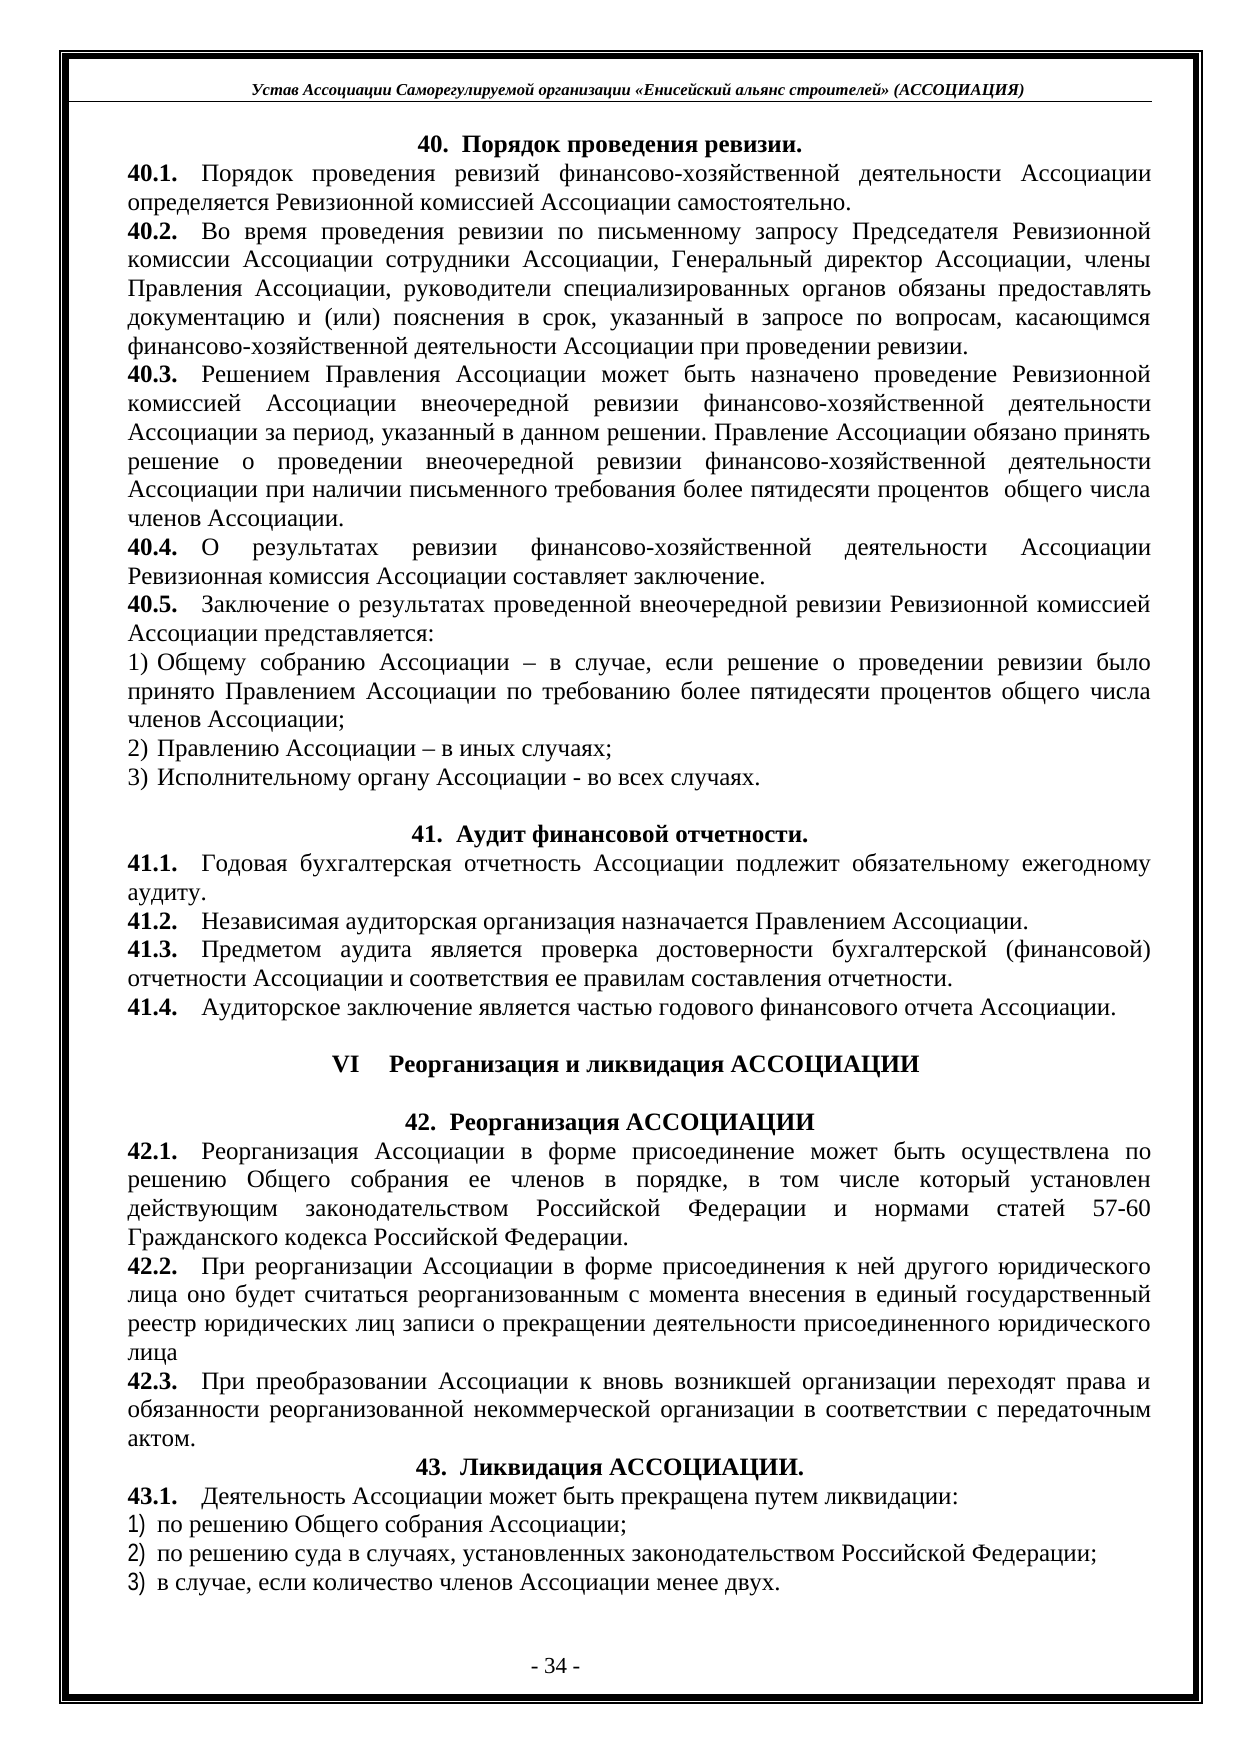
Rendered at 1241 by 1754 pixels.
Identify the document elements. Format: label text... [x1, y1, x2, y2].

list Правлению Ассоциации – в иных случаях; [127, 733, 1152, 762]
list Независимая аудиторская организация назначается Правлением Ассоциации. [127, 906, 1152, 934]
list Ликвидация АССОЦИАЦИИ. [69, 1452, 1152, 1481]
list Реорганизация и ликвидация АССОЦИАЦИИ [127, 1049, 1152, 1078]
list Решением Правления Ассоциации может быть назначено проведение Ревизионной комиссией Ассоциации внеочередной ревизии финансово-хозяйственной деятельности Ассоциации за период, указанный в данном решении. Правление Ассоциации обязано принять решение о проведении внеочередной ревизии финансово-хозяйственной деятельности Ассоциации при наличии письменного требования более пятидесяти процентов общего числа членов Ассоциации. [127, 359, 1152, 532]
list по решению суда в случаях, установленных законодательством Российской Федерации; [127, 1538, 1152, 1567]
list Реорганизация Ассоциации в форме присоединение может быть осуществлена по решению Общего собрания ее членов в порядке, в том числе который установлен действующим законодательством Российской Федерации и нормами статей 57-60 Гражданского кодекса Российской Федерации. [127, 1136, 1152, 1251]
list При реорганизации Ассоциации в форме присоединения к ней другого юридического лица оно будет считаться реорганизованным с момента внесения в единый государственный реестр юридических лиц записи о прекращении деятельности присоединенного юридического лица [127, 1251, 1152, 1366]
list Общему собранию Ассоциации – в случае, если решение о проведении ревизии было принято Правлением Ассоциации по требованию более пятидесяти процентов общего числа членов Ассоциации; [127, 647, 1152, 733]
list Аудит финансовой отчетности. [69, 819, 1152, 848]
list Аудиторское заключение является частью годового финансового отчета Ассоциации. [127, 992, 1152, 1021]
list по решению Общего собрания Ассоциации; [127, 1509, 1152, 1538]
list Заключение о результатах проведенной внеочередной ревизии Ревизионной комиссией Ассоциации представляется: [127, 589, 1152, 647]
list При преобразовании Ассоциации к вновь возникшей организации переходят права и обязанности реорганизованной некоммерческой организации в соответствии с передаточным актом. [127, 1366, 1152, 1452]
list в случае, если количество членов Ассоциации менее двух. [127, 1567, 1152, 1596]
list Деятельность Ассоциации может быть прекращена путем ликвидации: [127, 1481, 1152, 1509]
list О результатах ревизии финансово-хозяйственной деятельности Ассоциации Ревизионная комиссия Ассоциации составляет заключение. [127, 532, 1152, 589]
list Исполнительному органу Ассоциации - во всех случаях. [127, 762, 1152, 791]
list Во время проведения ревизии по письменному запросу Председателя Ревизионной комиссии Ассоциации сотрудники Ассоциации, Генеральный директор Ассоциации, члены Правления Ассоциации, руководители специализированных органов обязаны предоставлять документацию и (или) пояснения в срок, указанный в запросе по вопросам, касающимся финансово-хозяйственной деятельности Ассоциации при проведении ревизии. [127, 216, 1152, 359]
list Порядок проведения ревизии. [69, 129, 1152, 158]
list Порядок проведения ревизий финансово-хозяйственной деятельности Ассоциации определяется Ревизионной комиссией Ассоциации самостоятельно. [127, 158, 1152, 216]
list Реорганизация АССОЦИАЦИИ [69, 1107, 1152, 1136]
list Предметом аудита является проверка достоверности бухгалтерской (финансовой) отчетности Ассоциации и соответствия ее правилам составления отчетности. [127, 934, 1152, 992]
list Годовая бухгалтерская отчетность Ассоциации подлежит обязательному ежегодному аудиту. [127, 848, 1152, 906]
